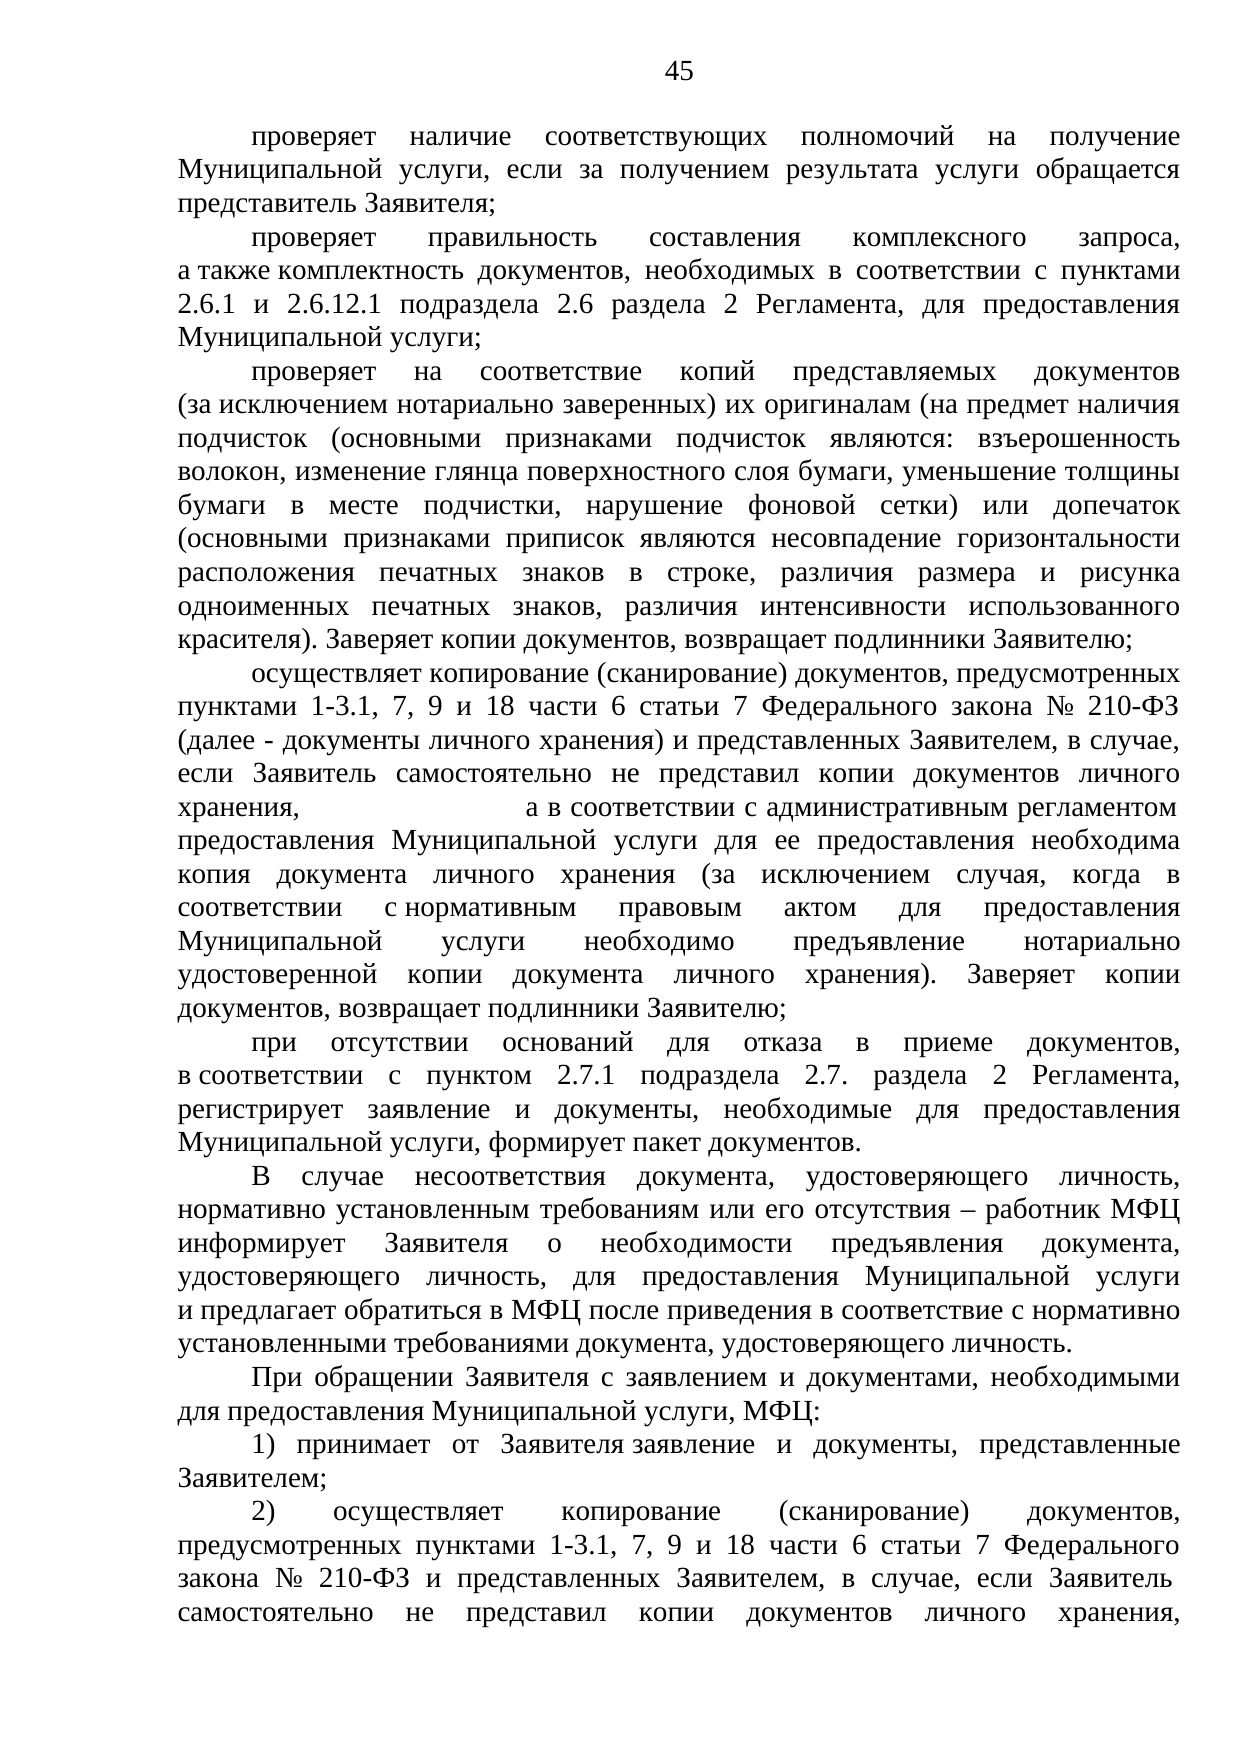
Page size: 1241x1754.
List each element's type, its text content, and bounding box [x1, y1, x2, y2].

text проверяет правильность составления комплексного запроса, а также комплектность документов, необходимых в соответствии с пунктами 2.6.1 и 2.6.12.1 подраздела 2.6 раздела 2 Регламента, для предоставления Муниципальной услуги; [177, 219, 1181, 353]
text 1) принимает от Заявителя заявление и документы, представленные Заявителем; [177, 1426, 1181, 1493]
text при отсутствии оснований для отказа в приеме документов, в соответствии с пунктом 2.7.1 подраздела 2.7. раздела 2 Регламента, регистрирует заявление и документы, необходимые для предоставления Муниципальной услуги, формирует пакет документов. [177, 1024, 1181, 1158]
text проверяет наличие соответствующих полномочий на получение Муниципальной услуги, если за получением результата услуги обращается представитель Заявителя; [177, 118, 1181, 219]
text В случае несоответствия документа, удостоверяющего личность, нормативно установленным требованиям или его отсутствия – работник МФЦ информирует Заявителя о необходимости предъявления документа, удостоверяющего личность, для предоставления Муниципальной услуги и предлагает обратиться в МФЦ после приведения в соответствие с нормативно установленными требованиями документа, удостоверяющего личность. [177, 1158, 1181, 1359]
text осуществляет копирование (сканирование) документов, предусмотренных пунктами 1-3.1, 7, 9 и 18 части 6 статьи 7 Федерального закона № 210-ФЗ (далее - документы личного хранения) и представленных Заявителем, в случае, если Заявитель самостоятельно не представил копии документов личного хранения, а в соответствии с административным регламентом предоставления Муниципальной услуги для ее предоставления необходима копия документа личного хранения (за исключением случая, когда в соответствии с нормативным правовым актом для предоставления Муниципальной услуги необходимо предъявление нотариально удостоверенной копии документа личного хранения). Заверяет копии документов, возвращает подлинники Заявителю; [177, 655, 1181, 1024]
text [177, 1493, 1181, 1627]
text проверяет на соответствие копий представляемых документов (за исключением нотариально заверенных) их оригиналам (на предмет наличия подчисток (основными признаками подчисток являются: взъерошенность волокон, изменение глянца поверхностного слоя бумаги, уменьшение толщины бумаги в месте подчистки, нарушение фоновой сетки) или допечаток (основными признаками приписок являются несовпадение горизонтальности расположения печатных знаков в строке, различия размера и рисунка одноименных печатных знаков, различия интенсивности использованного красителя). Заверяет копии документов, возвращает подлинники Заявителю; [177, 353, 1181, 655]
text При обращении Заявителя с заявлением и документами, необходимыми для предоставления Муниципальной услуги, МФЦ: [177, 1359, 1181, 1426]
